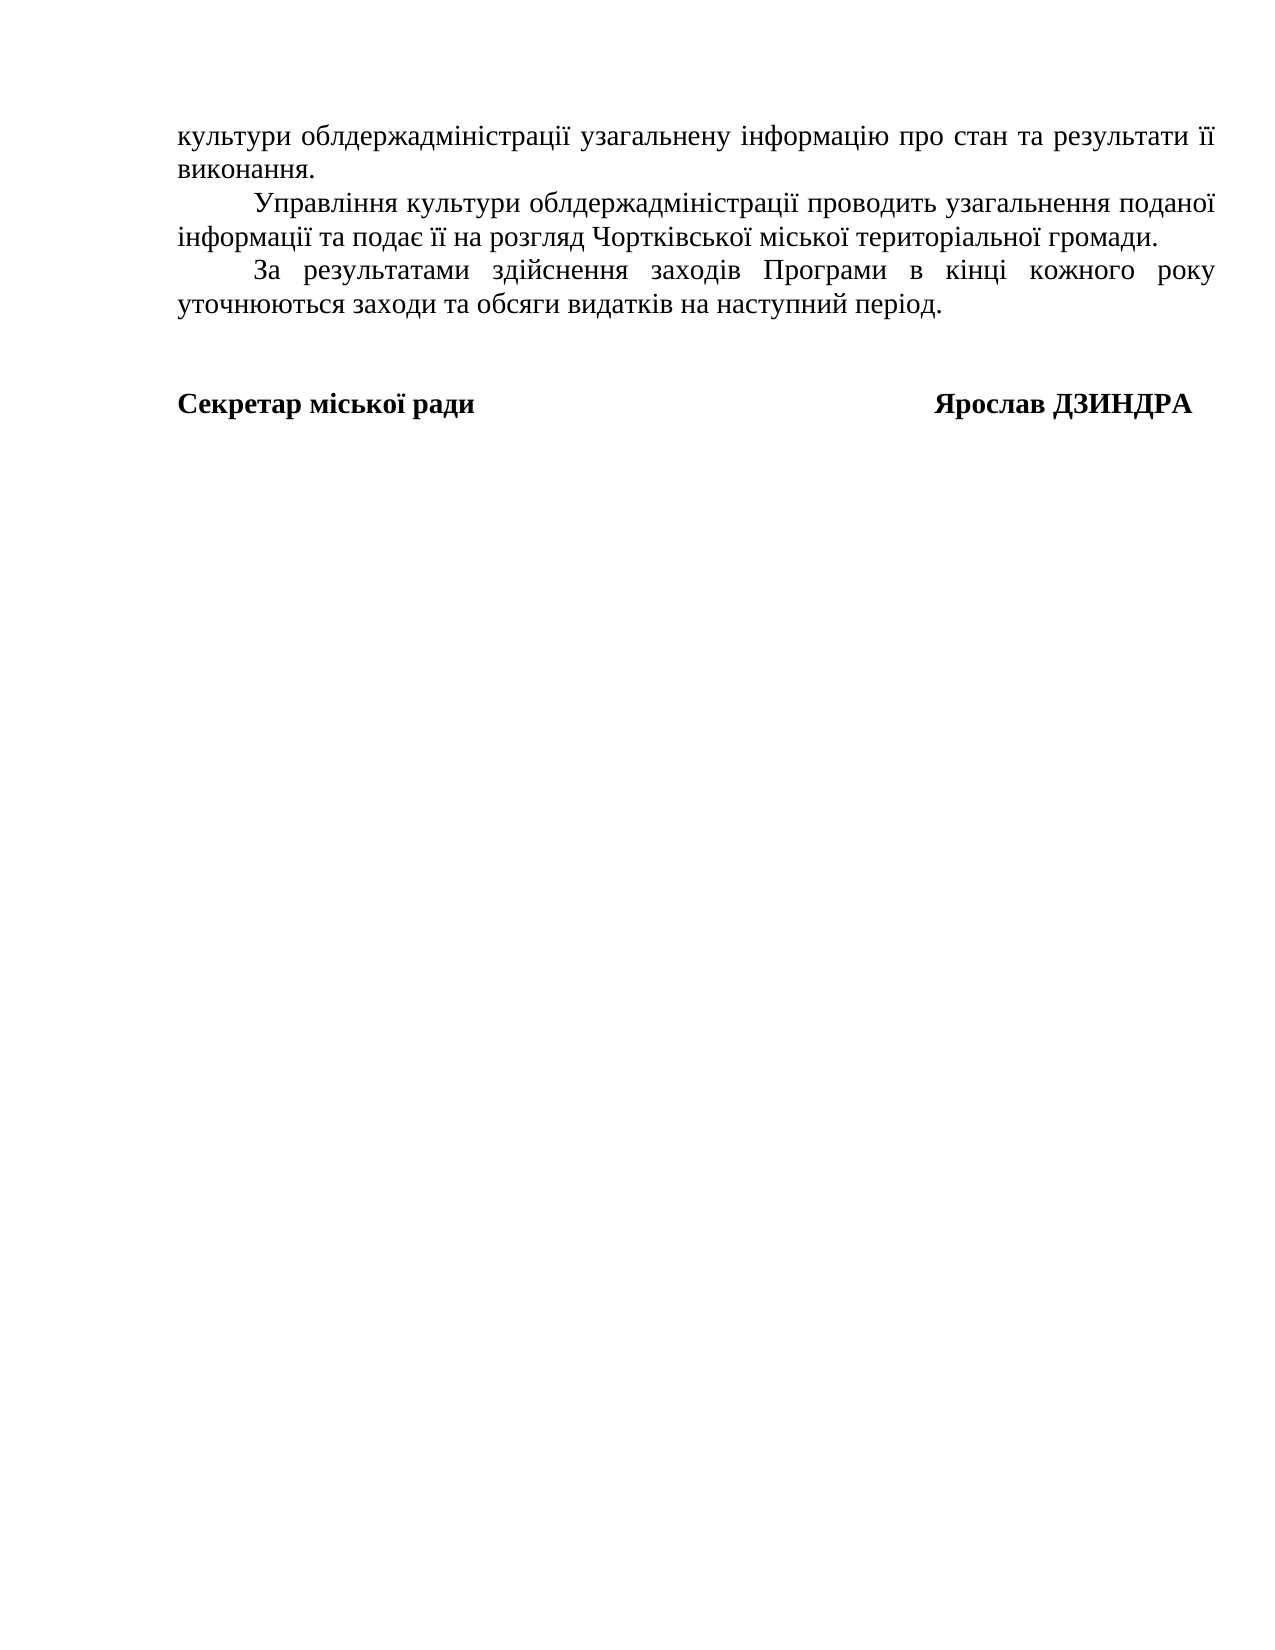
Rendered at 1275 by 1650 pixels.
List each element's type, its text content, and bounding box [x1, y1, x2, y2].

text За результатами здійснення заходів Програми в кінці кожного року уточнюються заходи та обсяги видатків на наступний період. [177, 252, 1216, 319]
text Секретар міської ради Ярослав ДЗИНДРА [177, 386, 1216, 420]
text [177, 118, 1216, 185]
text Управління культури облдержадміністрації проводить узагальнення поданої інформації та подає її на розгляд Чортківської міської територіальної громади. [177, 185, 1216, 252]
